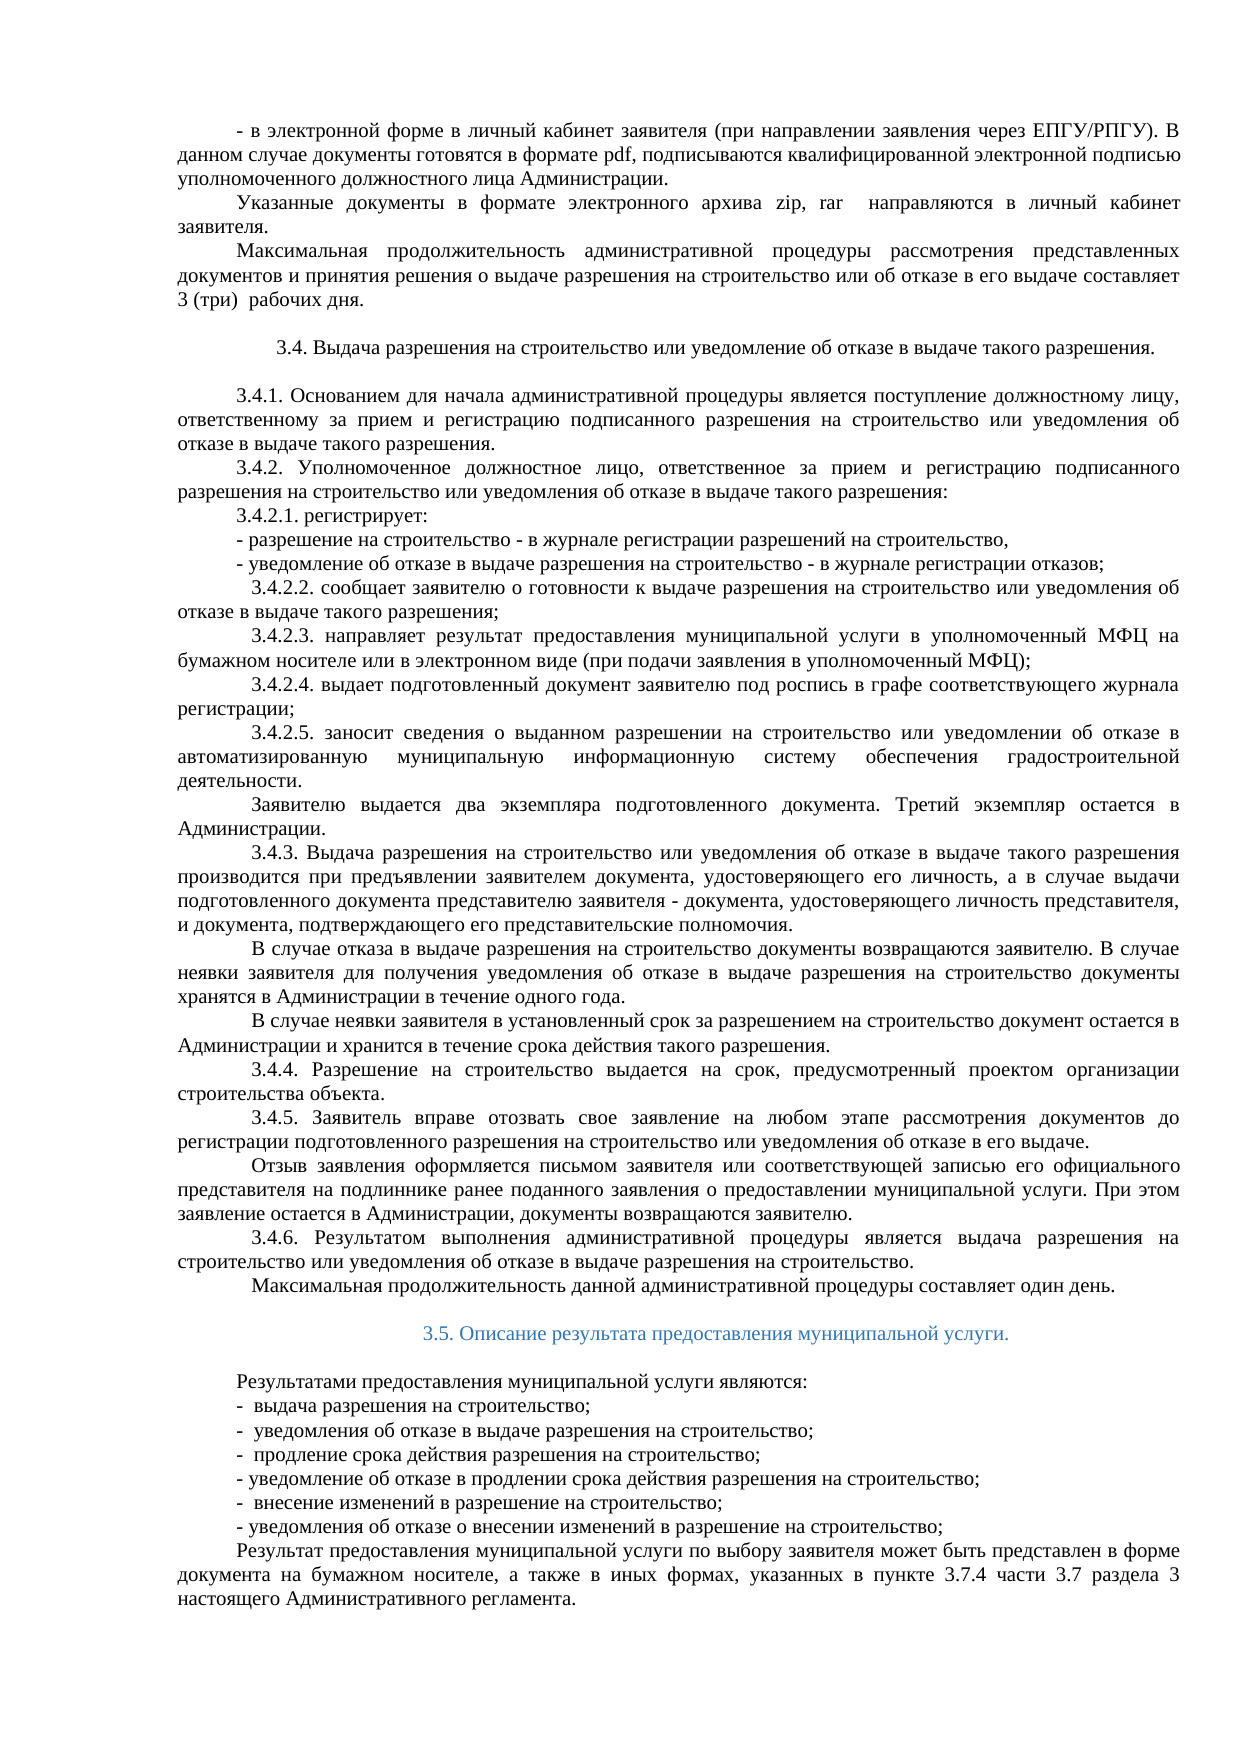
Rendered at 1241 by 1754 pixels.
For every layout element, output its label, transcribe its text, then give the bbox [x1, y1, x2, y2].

text Отзыв заявления оформляется письмом заявителя или соответствующей записью его официального представителя на подлиннике ранее поданного заявления о предоставлении муниципальной услуги. При этом заявление остается в Администрации, документы возвращаются заявителю. [177, 1153, 1181, 1225]
text Максимальная продолжительность данной административной процедуры составляет один день. [177, 1273, 1181, 1297]
text - уведомления об отказе в выдаче разрешения на строительство; [177, 1417, 1181, 1442]
text - уведомление об отказе в продлении срока действия разрешения на строительство; [177, 1466, 1181, 1490]
text В случае неявки заявителя в установленный срок за разрешением на строительство документ остается в Администрации и хранится в течение срока действия такого разрешения. [177, 1008, 1181, 1057]
text Результат предоставления муниципальной услуги по выбору заявителя может быть представлен в форме документа на бумажном носителе, а также в иных формах, указанных в пункте 3.7.4 части 3.7 раздела 3 настоящего Административного регламента. [177, 1538, 1181, 1610]
text 3.4.2.3. направляет результат предоставления муниципальной услуги в уполномоченный МФЦ на бумажном носителе или в электронном виде (при подачи заявления в уполномоченный МФЦ); [177, 623, 1181, 672]
text - уведомление об отказе в выдаче разрешения на строительство - в журнале регистрации отказов; [177, 551, 1181, 575]
text Результатами предоставления муниципальной услуги являются: [177, 1369, 1181, 1393]
subtitle 3.5. Описание результата предоставления муниципальной услуги. [177, 1321, 1181, 1345]
text - выдача разрешения на строительство; [177, 1393, 1181, 1417]
text 3.4.2.5. заносит сведения о выданном разрешении на строительство или уведомлении об отказе в автоматизированную муниципальную информационную систему обеспечения градостроительной деятельности. [177, 720, 1181, 792]
text 3.4.2.2. сообщает заявителю о готовности к выдаче разрешения на строительство или уведомления об отказе в выдаче такого разрешения; [177, 575, 1181, 623]
text 3.4. Выдача разрешения на строительство или уведомление об отказе в выдаче такого разрешения. [177, 335, 1181, 359]
text - продление срока действия разрешения на строительство; [177, 1442, 1181, 1466]
text Указанные документы в формате электронного архива zip, rar направляются в личный кабинет заявителя. [177, 190, 1181, 238]
text 3.4.2. Уполномоченное должностное лицо, ответственное за прием и регистрацию подписанного разрешения на строительство или уведомления об отказе в выдаче такого разрешения: [177, 455, 1181, 503]
text В случае отказа в выдаче разрешения на строительство документы возвращаются заявителю. В случае неявки заявителя для получения уведомления об отказе в выдаче разрешения на строительство документы хранятся в Администрации в течение одного года. [177, 936, 1181, 1008]
text - уведомления об отказе о внесении изменений в разрешение на строительство; [177, 1514, 1181, 1538]
text - внесение изменений в разрешение на строительство; [177, 1490, 1181, 1514]
text - в электронной форме в личный кабинет заявителя (при направлении заявления через ЕПГУ/РПГУ). В данном случае документы готовятся в формате pdf, подписываются квалифицированной электронной подписью уполномоченного должностного лица Администрации. [177, 118, 1181, 190]
text 3.4.4. Разрешение на строительство выдается на срок, предусмотренный проектом организации строительства объекта. [177, 1057, 1181, 1105]
text 3.4.6. Результатом выполнения административной процедуры является выдача разрешения на строительство или уведомления об отказе в выдаче разрешения на строительство. [177, 1225, 1181, 1273]
text 3.4.1. Основанием для начала административной процедуры является поступление должностному лицу, ответственному за прием и регистрацию подписанного разрешения на строительство или уведомления об отказе в выдаче такого разрешения. [177, 383, 1181, 455]
text 3.4.2.4. выдает подготовленный документ заявителю под роспись в графе соответствующего журнала регистрации; [177, 672, 1181, 720]
text Заявителю выдается два экземпляра подготовленного документа. Третий экземпляр остается в Администрации. [177, 792, 1181, 840]
text - разрешение на строительство - в журнале регистрации разрешений на строительство, [177, 527, 1181, 551]
text 3.4.5. Заявитель вправе отозвать свое заявление на любом этапе рассмотрения документов до регистрации подготовленного разрешения на строительство или уведомления об отказе в его выдаче. [177, 1105, 1181, 1153]
text Максимальная продолжительность административной процедуры рассмотрения представленных документов и принятия решения о выдаче разрешения на строительство или об отказе в его выдаче составляет 3 (три) рабочих дня. [177, 238, 1181, 311]
text 3.4.2.1. регистрирует: [177, 503, 1181, 527]
text 3.4.3. Выдача разрешения на строительство или уведомления об отказе в выдаче такого разрешения производится при предъявлении заявителем документа, удостоверяющего его личность, а в случае выдачи подготовленного документа представителю заявителя - документа, удостоверяющего личность представителя, и документа, подтверждающего его представительские полномочия. [177, 840, 1181, 936]
